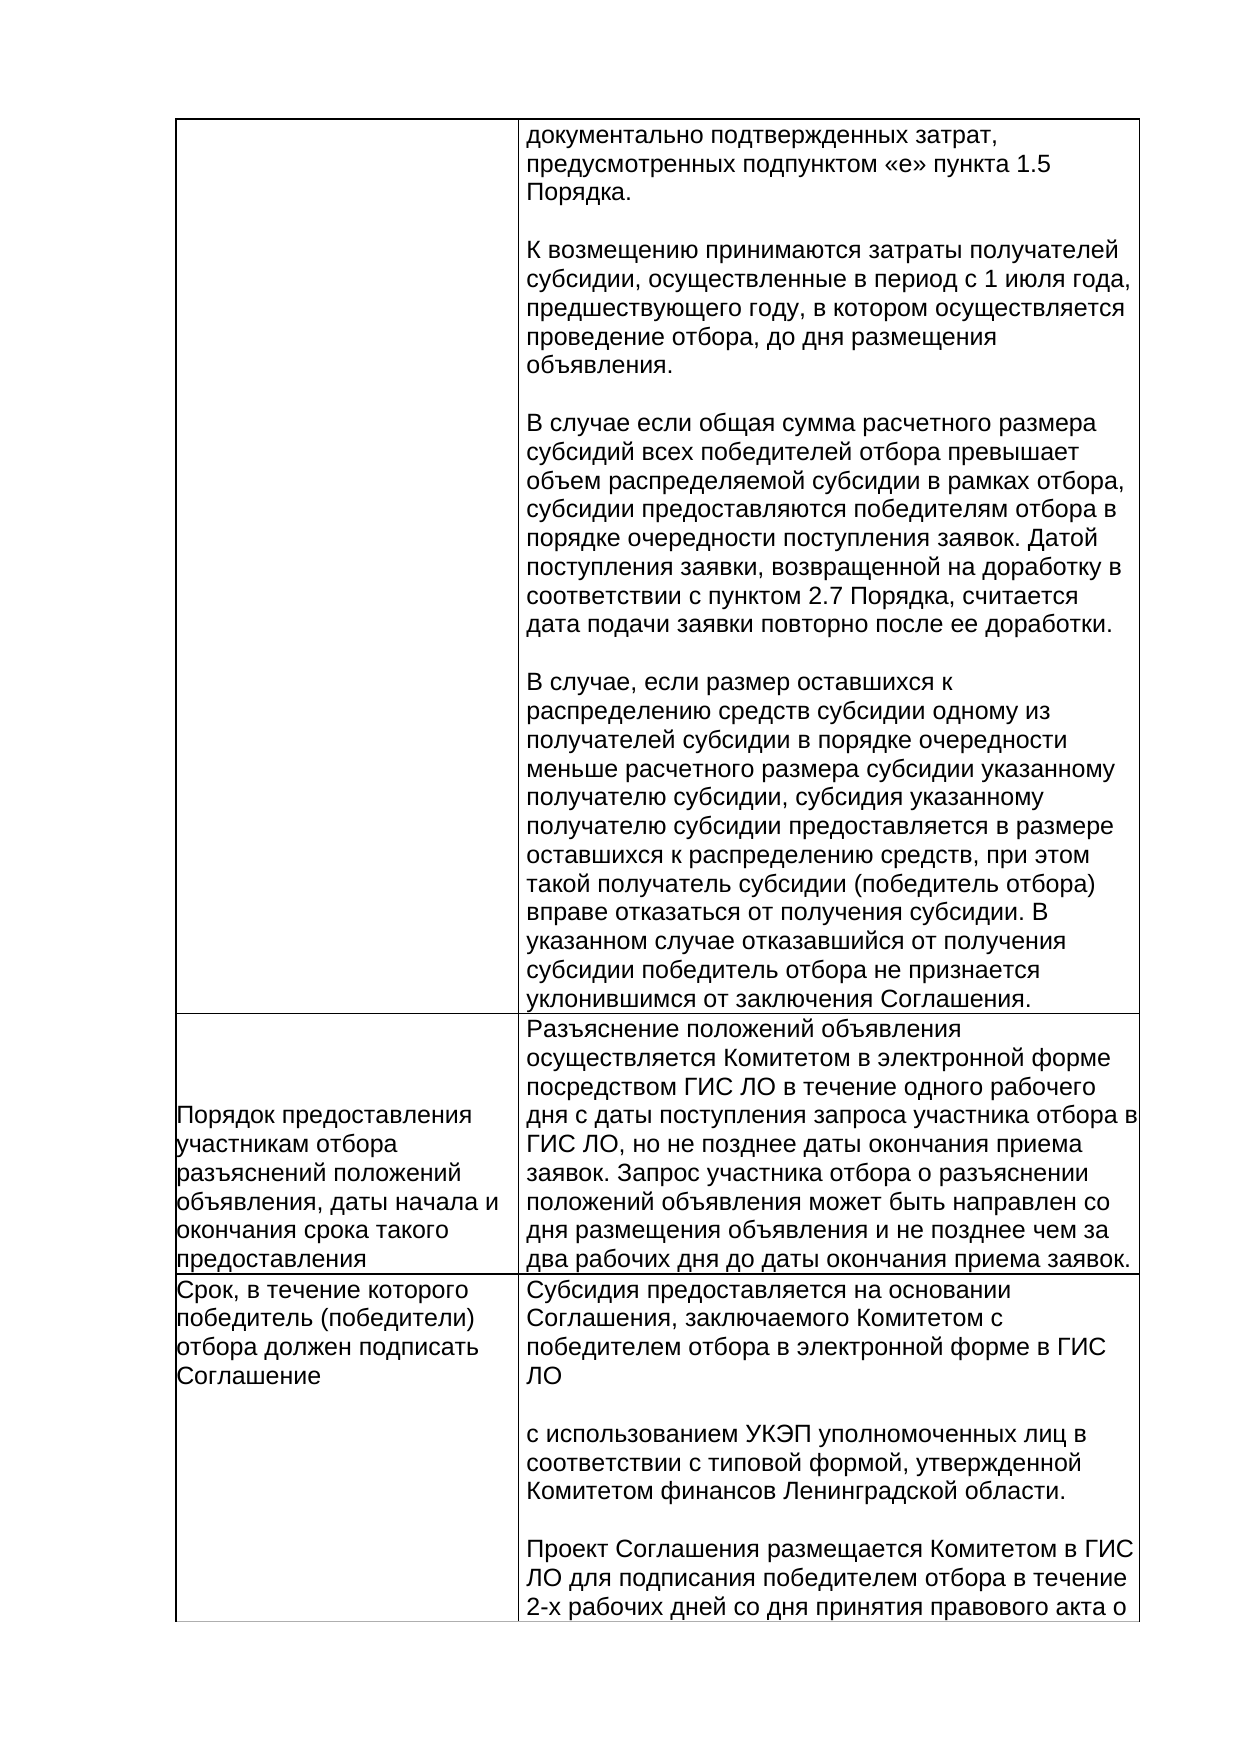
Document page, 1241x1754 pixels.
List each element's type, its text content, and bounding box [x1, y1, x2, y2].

table_cell Разъяснение положений объявления осуществляется Комитетом в электронной форме посредством ГИС ЛО в течение одного рабочего дня с даты поступления запроса участника отбора в ГИС ЛО, но не позднее даты окончания приема заявок. Запрос участника отбора о разъяснении положений объявления может быть направлен со дня размещения объявления и не позднее чем за два рабочих дня до даты окончания приема заявок. [519, 1014, 1139, 1273]
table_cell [177, 1275, 518, 1621]
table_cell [519, 1275, 1139, 1621]
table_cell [177, 120, 518, 1012]
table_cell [519, 120, 1139, 1012]
table_cell Порядок предоставления участникам отбора разъяснений положений объявления, даты начала и окончания срока такого предоставления [177, 1014, 518, 1273]
